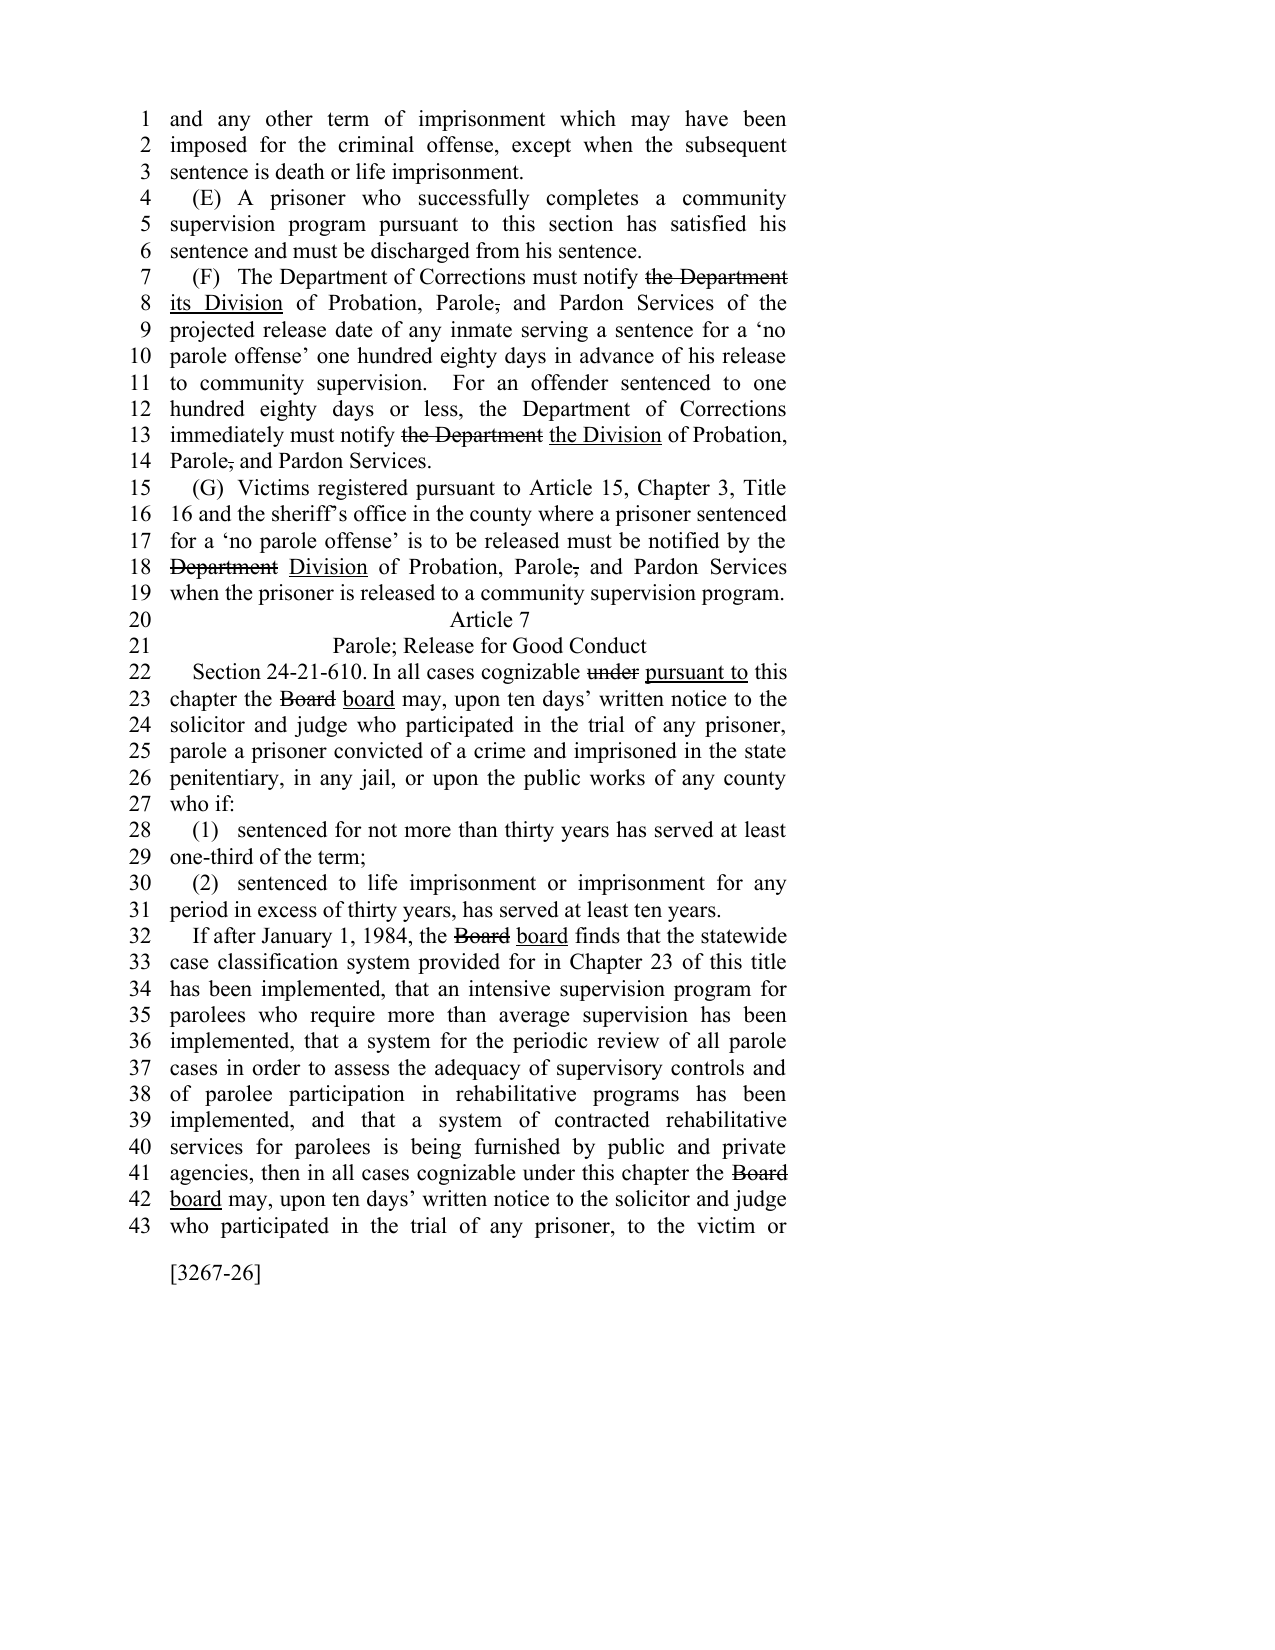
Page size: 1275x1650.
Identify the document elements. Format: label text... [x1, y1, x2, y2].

text Article 7 [169, 606, 787, 632]
text (G) Victims registered pursuant to Article 15, Chapter 3, Title 16 and the sheriff’s office in the county where a prisoner sentenced for a ‘no parole offense’ is to be released must be notified by the Department Division of Probation, Parole, and Pardon Services when the prisoner is released to a community supervision program. [169, 474, 787, 606]
text (2) sentenced to life imprisonment or imprisonment for any period in excess of thirty years, has served at least ten years. [169, 869, 787, 922]
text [169, 922, 787, 1238]
text (1) sentenced for not more than thirty years has served at least one-third of the term; [169, 817, 787, 869]
text Parole; Release for Good Conduct [169, 632, 787, 658]
text (F) The Department of Corrections must notify the Department its Division of Probation, Parole, and Pardon Services of the projected release date of any inmate serving a sentence for a ‘no parole offense’ one hundred eighty days in advance of his release to community supervision. For an offender sentenced to one hundred eighty days or less, the Department of Corrections immediately must notify the Department the Division of Probation, Parole, and Pardon Services. [169, 263, 787, 474]
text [169, 105, 787, 184]
text (E) A prisoner who successfully completes a community supervision program pursuant to this section has satisfied his sentence and must be discharged from his sentence. [169, 184, 787, 263]
text Section 24-21-610. In all cases cognizable under pursuant to this chapter the Board board may, upon ten days’ written notice to the solicitor and judge who participated in the trial of any prisoner, parole a prisoner convicted of a crime and imprisoned in the state penitentiary, in any jail, or upon the public works of any county who if: [169, 658, 787, 817]
